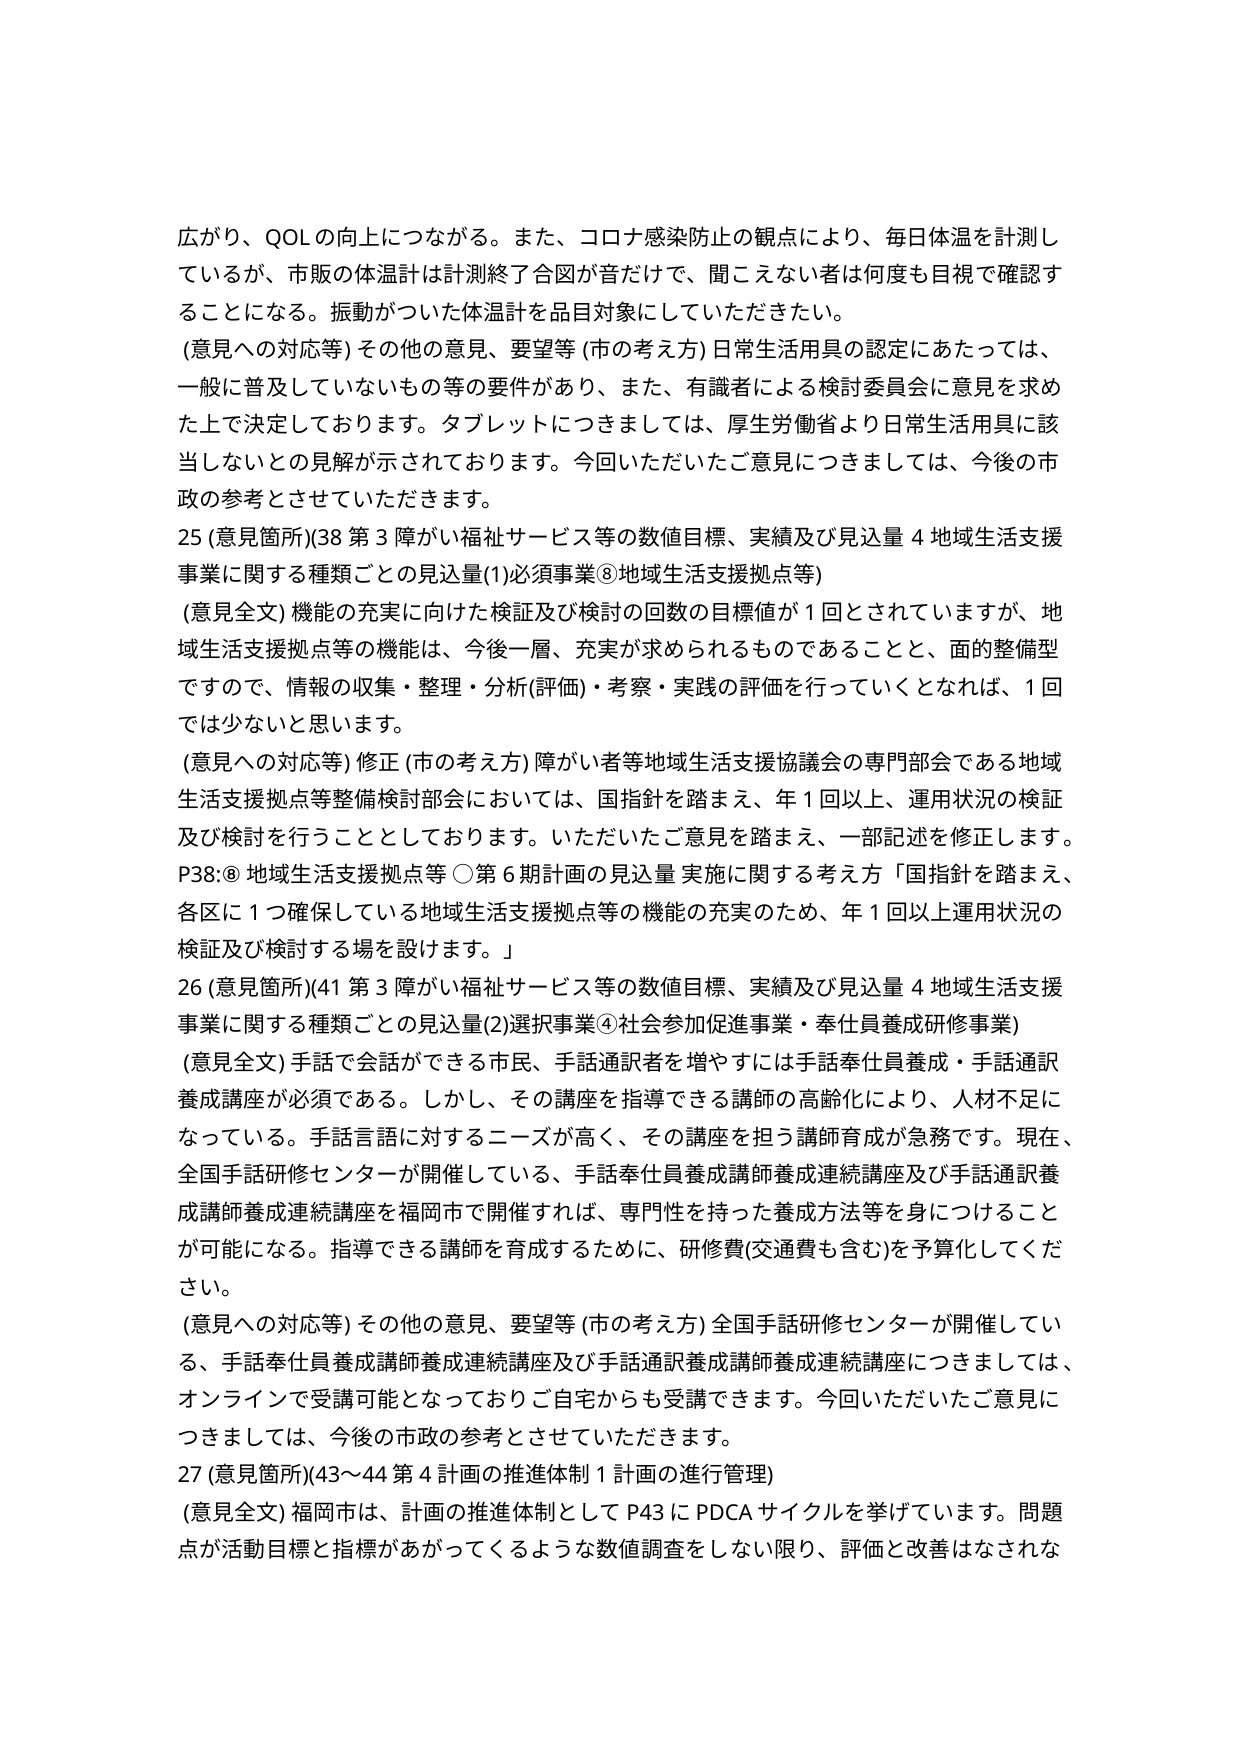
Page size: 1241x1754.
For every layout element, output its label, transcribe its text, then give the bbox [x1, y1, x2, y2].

text (意見への対応等) その他の意見、要望等 (市の考え方) 日常生活用具の認定にあたっては、一般に普及していないもの等の要件があり、また、有識者による検討委員会に意見を求めた上で決定しております。タブレットにつきましては、厚生労働省より日常生活用具に該当しないとの見解が示されております。今回いただいたご意見につきましては、今後の市政の参考とさせていただきます。 [177, 329, 1063, 517]
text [177, 217, 1063, 329]
text 25 (意見箇所)(38 第3 障がい福祉サービス等の数値目標、実績及び見込量 4 地域生活支援事業に関する種類ごとの見込量(1)必須事業⑧地域生活支援拠点等) [177, 517, 1063, 592]
text (意見への対応等) その他の意見、要望等 (市の考え方) 全国手話研修センターが開催している、手話奉仕員養成講師養成連続講座及び手話通訳養成講師養成連続講座につきましては、オンラインで受講可能となっておりご自宅からも受講できます。今回いただいたご意見につきましては、今後の市政の参考とさせていただきます。 [177, 1304, 1063, 1454]
text (意見全文) 手話で会話ができる市民、手話通訳者を増やすには手話奉仕員養成・手話通訳養成講座が必須である。しかし、その講座を指導できる講師の高齢化により、人材不足になっている。手話言語に対するニーズが高く、その講座を担う講師育成が急務です。現在、全国手話研修センターが開催している、手話奉仕員養成講師養成連続講座及び手話通訳養成講師養成連続講座を福岡市で開催すれば、専門性を持った養成方法等を身につけることが可能になる。指導できる講師を育成するために、研修費(交通費も含む)を予算化してください。 [177, 1042, 1063, 1304]
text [177, 1492, 1063, 1567]
text 26 (意見箇所)(41 第3 障がい福祉サービス等の数値目標、実績及び見込量 4 地域生活支援事業に関する種類ごとの見込量(2)選択事業④社会参加促進事業・奉仕員養成研修事業) [177, 967, 1063, 1042]
text (意見への対応等) 修正 (市の考え方) 障がい者等地域生活支援協議会の専門部会である地域生活支援拠点等整備検討部会においては、国指針を踏まえ、年1回以上、運用状況の検証及び検討を行うこととしております。いただいたご意見を踏まえ、一部記述を修正します。P38:⑧地域生活支援拠点等 ○第6期計画の見込量 実施に関する考え方「国指針を踏まえ、各区に1つ確保している地域生活支援拠点等の機能の充実のため、年1回以上運用状況の検証及び検討する場を設けます。」 [177, 742, 1063, 967]
text 27 (意見箇所)(43～44 第4 計画の推進体制 1 計画の進行管理) [177, 1454, 1063, 1492]
text (意見全文) 機能の充実に向けた検証及び検討の回数の目標値が1回とされていますが、地域生活支援拠点等の機能は、今後一層、充実が求められるものであることと、面的整備型ですので、情報の収集・整理・分析(評価)・考察・実践の評価を行っていくとなれば、1回では少ないと思います。 [177, 592, 1063, 742]
